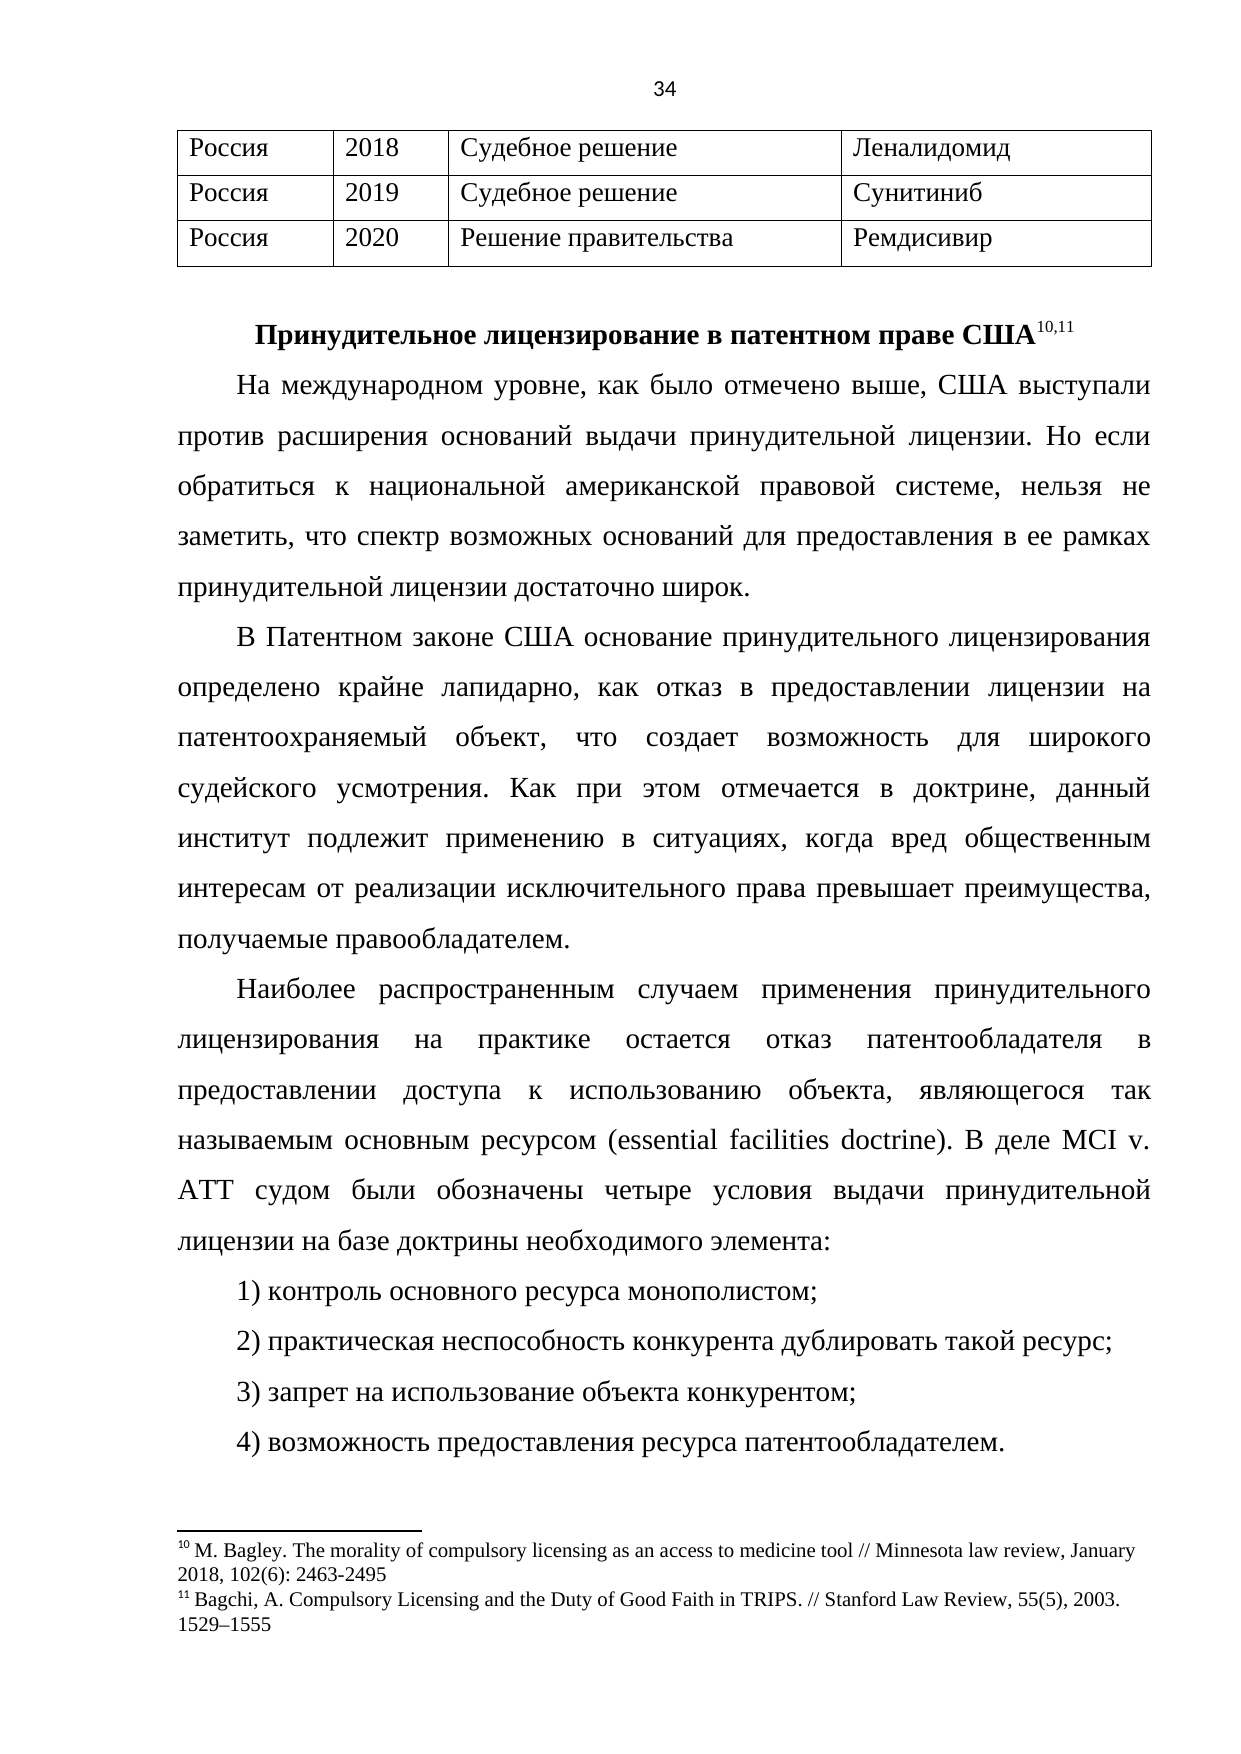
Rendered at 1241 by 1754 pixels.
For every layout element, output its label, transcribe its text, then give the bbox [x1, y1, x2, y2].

table_cell 2019 [334, 176, 448, 220]
text 4) возможность предоставления ресурса патентообладателем. [177, 1424, 1152, 1457]
table_cell Леналидомид [842, 131, 1151, 175]
table_cell Россия [178, 176, 333, 220]
table_cell 2020 [334, 221, 448, 266]
text 3) запрет на использование объекта конкурентом; [177, 1374, 1152, 1407]
text В Патентном законе США основание принудительного лицензирования определено крайне лапидарно, как отказ в предоставлении лицензии на патентоохраняемый объект, что создает возможность для широкого судейского усмотрения. Как при этом отмечается в доктрине, данный институт подлежит применению в ситуациях, когда вред общественным интересам от реализации исключительного права превышает преимущества, получаемые правообладателем. [177, 619, 1152, 954]
table_cell Судебное решение [449, 176, 841, 220]
table_cell Сунитиниб [842, 176, 1151, 220]
table_cell Судебное решение [449, 131, 841, 175]
text На международном уровне, как было отмечено выше, США выступали против расширения оснований выдачи принудительной лицензии. Но если обратиться к национальной американской правовой системе, нельзя не заметить, что спектр возможных оснований для предоставления в ее рамках принудительной лицензии достаточно широк. [177, 367, 1152, 602]
table_cell 2018 [334, 131, 448, 175]
text 1) контроль основного ресурса монополистом; [177, 1273, 1152, 1307]
table_cell Россия [178, 131, 333, 175]
table_cell Решение правительства [449, 221, 841, 266]
table_cell Россия [178, 221, 333, 266]
table_cell Ремдисивир [842, 221, 1151, 266]
text Наиболее распространенным случаем применения принудительного лицензирования на практике остается отказ патентообладателя в предоставлении доступа к использованию объекта, являющегося так называемым основным ресурсом (essential facilities doctrine). В деле MCI v. ATT судом были обозначены четыре условия выдачи принудительной лицензии на базе доктрины необходимого элемента: [177, 971, 1152, 1256]
text Принудительное лицензирование в патентном праве США, [177, 317, 1152, 351]
text 2) практическая неспособность конкурента дублировать такой ресурс; [177, 1323, 1152, 1357]
